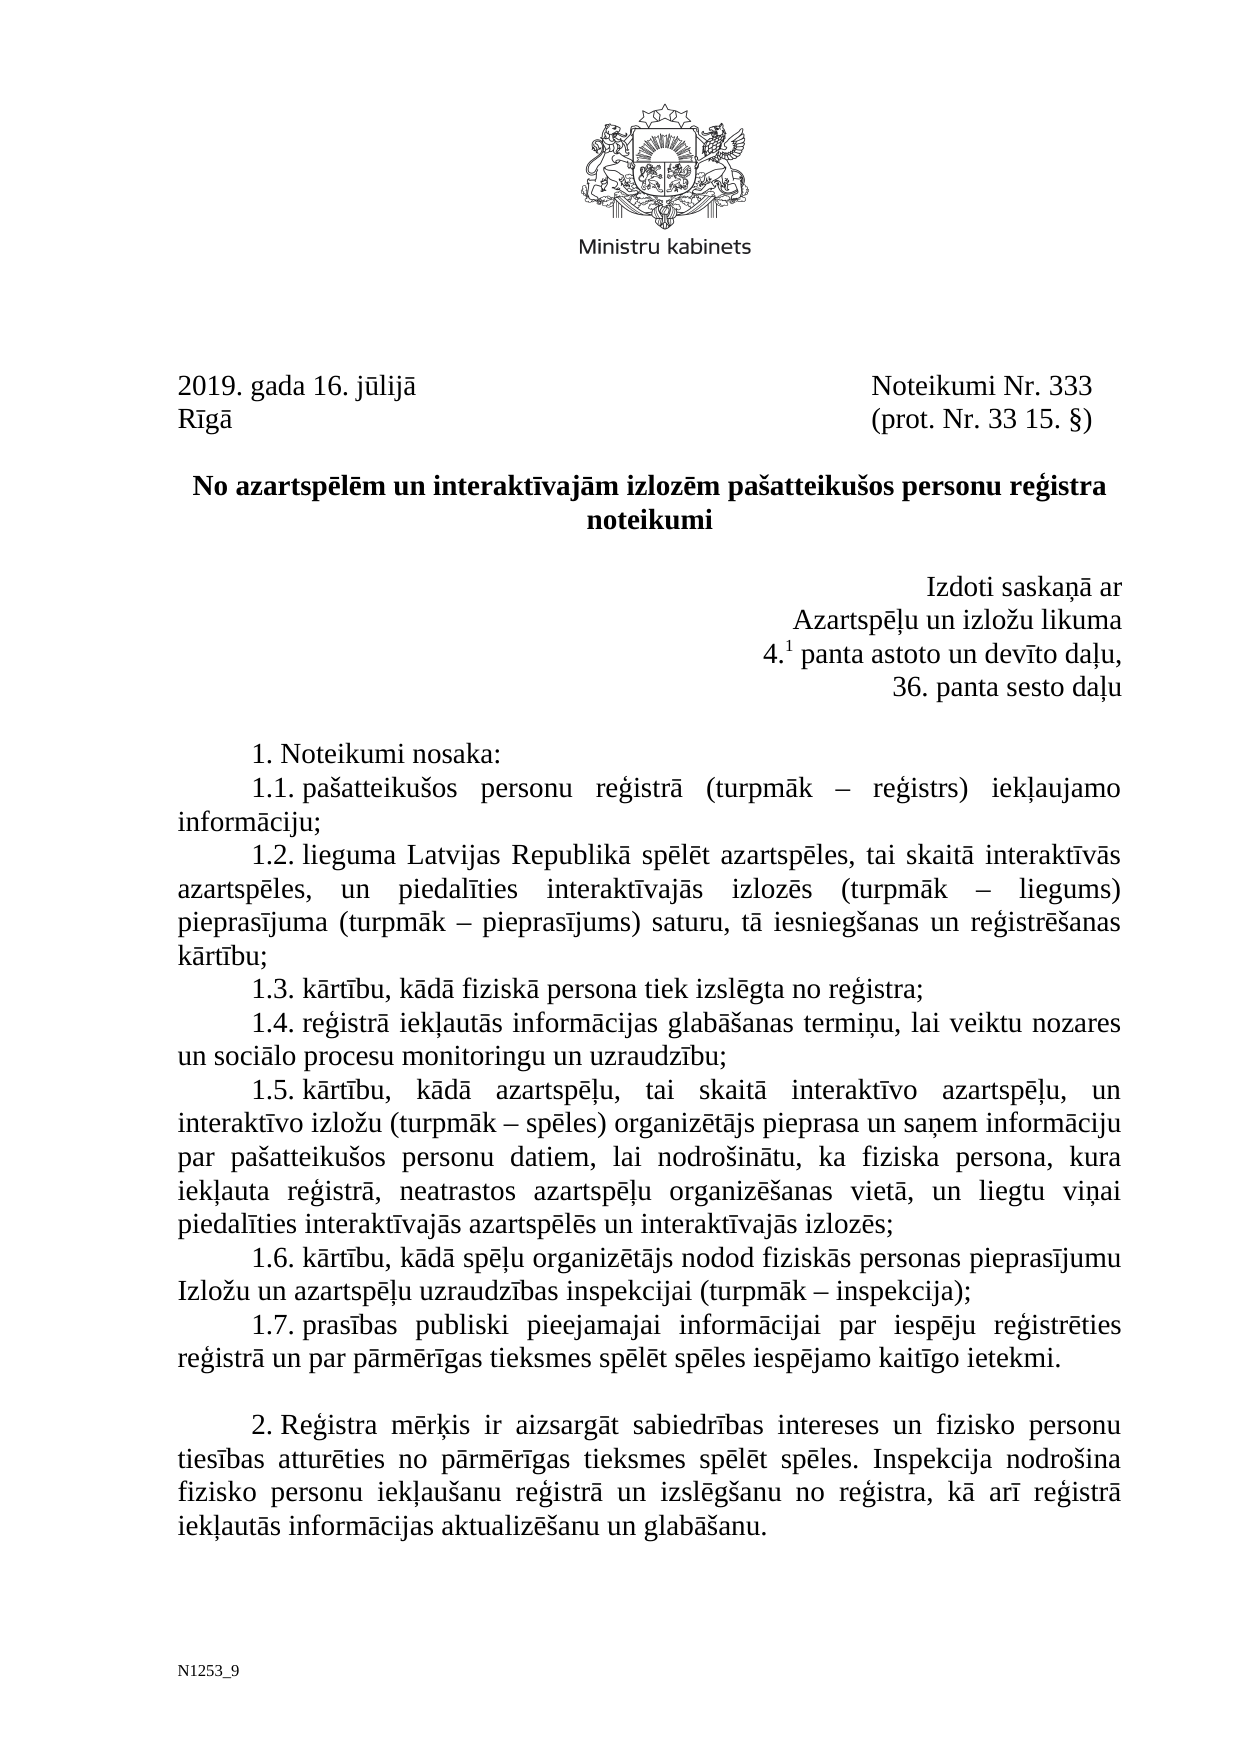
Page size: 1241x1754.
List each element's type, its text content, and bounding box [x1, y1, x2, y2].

picture [177, 102, 1152, 267]
text 1.4. reģistrā iekļautās informācijas glabāšanas termiņu, lai veiktu nozares un sociālo procesu monitoringu un uzraudzību; [177, 1005, 1122, 1072]
text 2019. gada 16. jūlijā Noteikumi Nr. 333 [177, 368, 1122, 401]
text 36. panta sesto daļu [177, 669, 1122, 703]
text 1. Noteikumi nosaka: [177, 737, 1122, 770]
text 2. Reģistra mērķis ir aizsargāt sabiedrības intereses un fizisko personu tiesības atturēties no pārmērīgas tieksmes spēlēt spēles. Inspekcija nodrošina fizisko personu iekļaušanu reģistrā un izslēgšanu no reģistra, kā arī reģistrā iekļautās informācijas aktualizēšanu un glabāšanu. [177, 1407, 1122, 1542]
text 1.2. lieguma Latvijas Republikā spēlēt azartspēles, tai skaitā interaktīvās azartspēles, un piedalīties interaktīvajās izlozēs (turpmāk – liegums) pieprasījuma (turpmāk – pieprasījums) saturu, tā iesniegšanas un reģistrēšanas kārtību; [177, 837, 1122, 971]
text 1.6. kārtību, kādā spēļu organizētājs nodod fiziskās personas pieprasījumu Izložu un azartspēļu uzraudzības inspekcijai (turpmāk – inspekcija); [177, 1240, 1122, 1307]
text Izdoti saskaņā ar [177, 569, 1122, 602]
text 1.1. pašatteikušos personu reģistrā (turpmāk – reģistrs) iekļaujamo informāciju; [177, 770, 1122, 837]
text No azartspēlēm un interaktīvajām izlozēm pašatteikušos personu reģistra noteikumi [177, 468, 1122, 535]
text 4.1 panta astoto un devīto daļu, [177, 636, 1122, 669]
text Azartspēļu un izložu likuma [177, 602, 1122, 636]
text 1.3. kārtību, kādā fiziskā persona tiek izslēgta no reģistra; [177, 971, 1122, 1005]
text Rīgā (prot. Nr. 33 15. §) [177, 401, 1122, 435]
text 1.7. prasības publiski pieejamajai informācijai par iespēju reģistrēties reģistrā un par pārmērīgas tieksmes spēlēt spēles iespējamo kaitīgo ietekmi. [177, 1307, 1122, 1374]
text 1.5. kārtību, kādā azartspēļu, tai skaitā interaktīvo azartspēļu, un interaktīvo izložu (turpmāk – spēles) organizētājs pieprasa un saņem informāciju par pašatteikušos personu datiem, lai nodrošinātu, ka fiziska persona, kura iekļauta reģistrā, neatrastos azartspēļu organizēšanas vietā, un liegtu viņai piedalīties interaktīvajās azartspēlēs un interaktīvajās izlozēs; [177, 1072, 1122, 1240]
